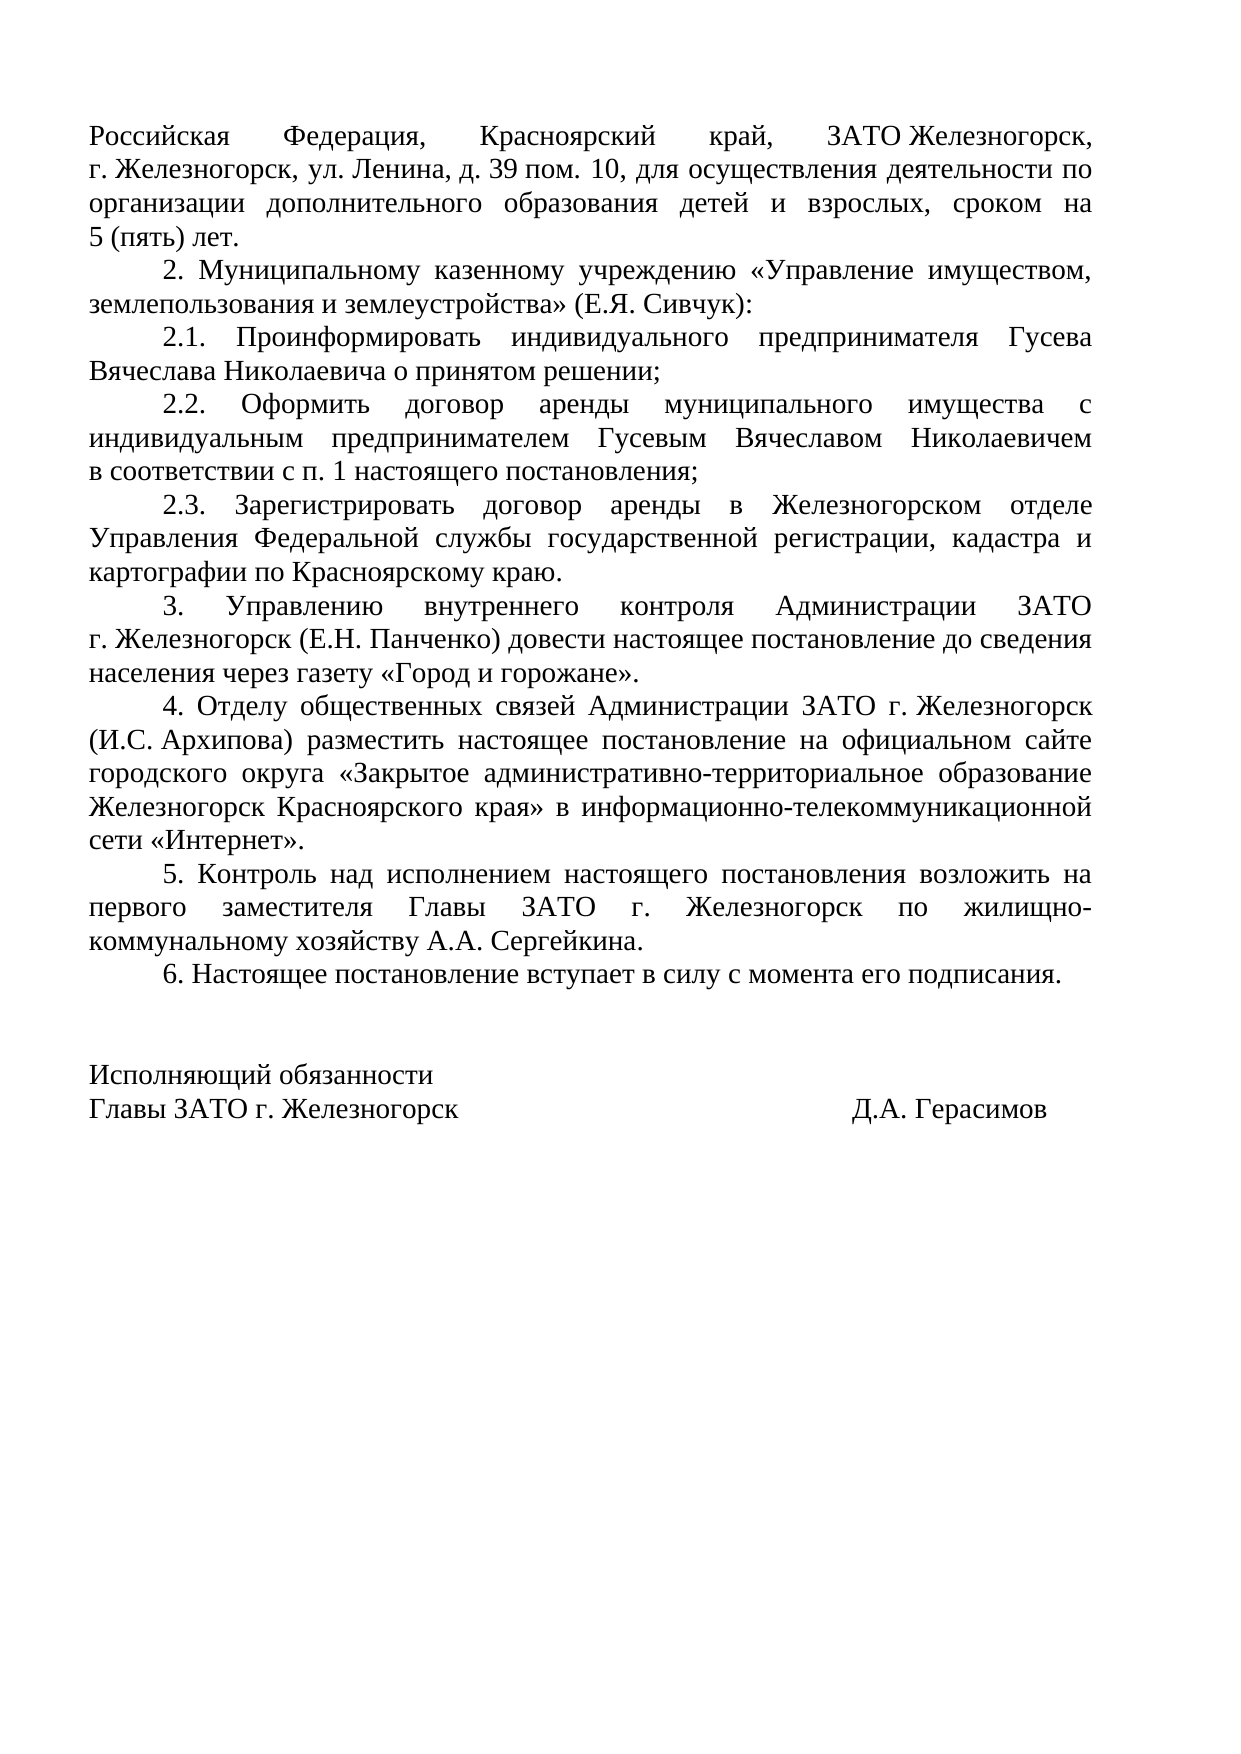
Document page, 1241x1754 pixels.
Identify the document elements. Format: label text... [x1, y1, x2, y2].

text 2.2. Оформить договор аренды муниципального имущества с индивидуальным предпринимателем Гусевым Вячеславом Николаевичем в соответствии с п. 1 настоящего постановления; [88, 386, 1093, 487]
text 5. Контроль над исполнением настоящего постановления возложить на первого заместителя Главы ЗАТО г. Железногорск по жилищно-коммунальному хозяйству А.А. Сергейкина. [88, 856, 1093, 957]
text 4. Отделу общественных связей Администрации ЗАТО г. Железногорск (И.С. Архипова) разместить настоящее постановление на официальном сайте городского округа «Закрытое административно-территориальное образование Железногорск Красноярского края» в информационно-телекоммуникационной сети «Интернет». [88, 688, 1093, 856]
text 2. Муниципальному казенному учреждению «Управление имуществом, землепользования и землеустройства» (Е.Я. Сивчук): [88, 252, 1093, 319]
text Исполняющий обязанности [88, 1057, 1093, 1091]
text 3. Управлению внутреннего контроля Администрации ЗАТО г. Железногорск (Е.Н. Панченко) довести настоящее постановление до сведения населения через газету «Город и горожане». [88, 588, 1093, 688]
text 2.1. Проинформировать индивидуального предпринимателя Гусева Вячеслава Николаевича о принятом решении; [88, 319, 1093, 386]
text 2.3. Зарегистрировать договор аренды в Железногорском отделе Управления Федеральной службы государственной регистрации, кадастра и картографии по Красноярскому краю. [88, 487, 1093, 588]
text Главы ЗАТО г. Железногорск Д.А. Герасимов [88, 1091, 1093, 1124]
text 6. Настоящее постановление вступает в силу с момента его подписания. [88, 957, 1093, 990]
